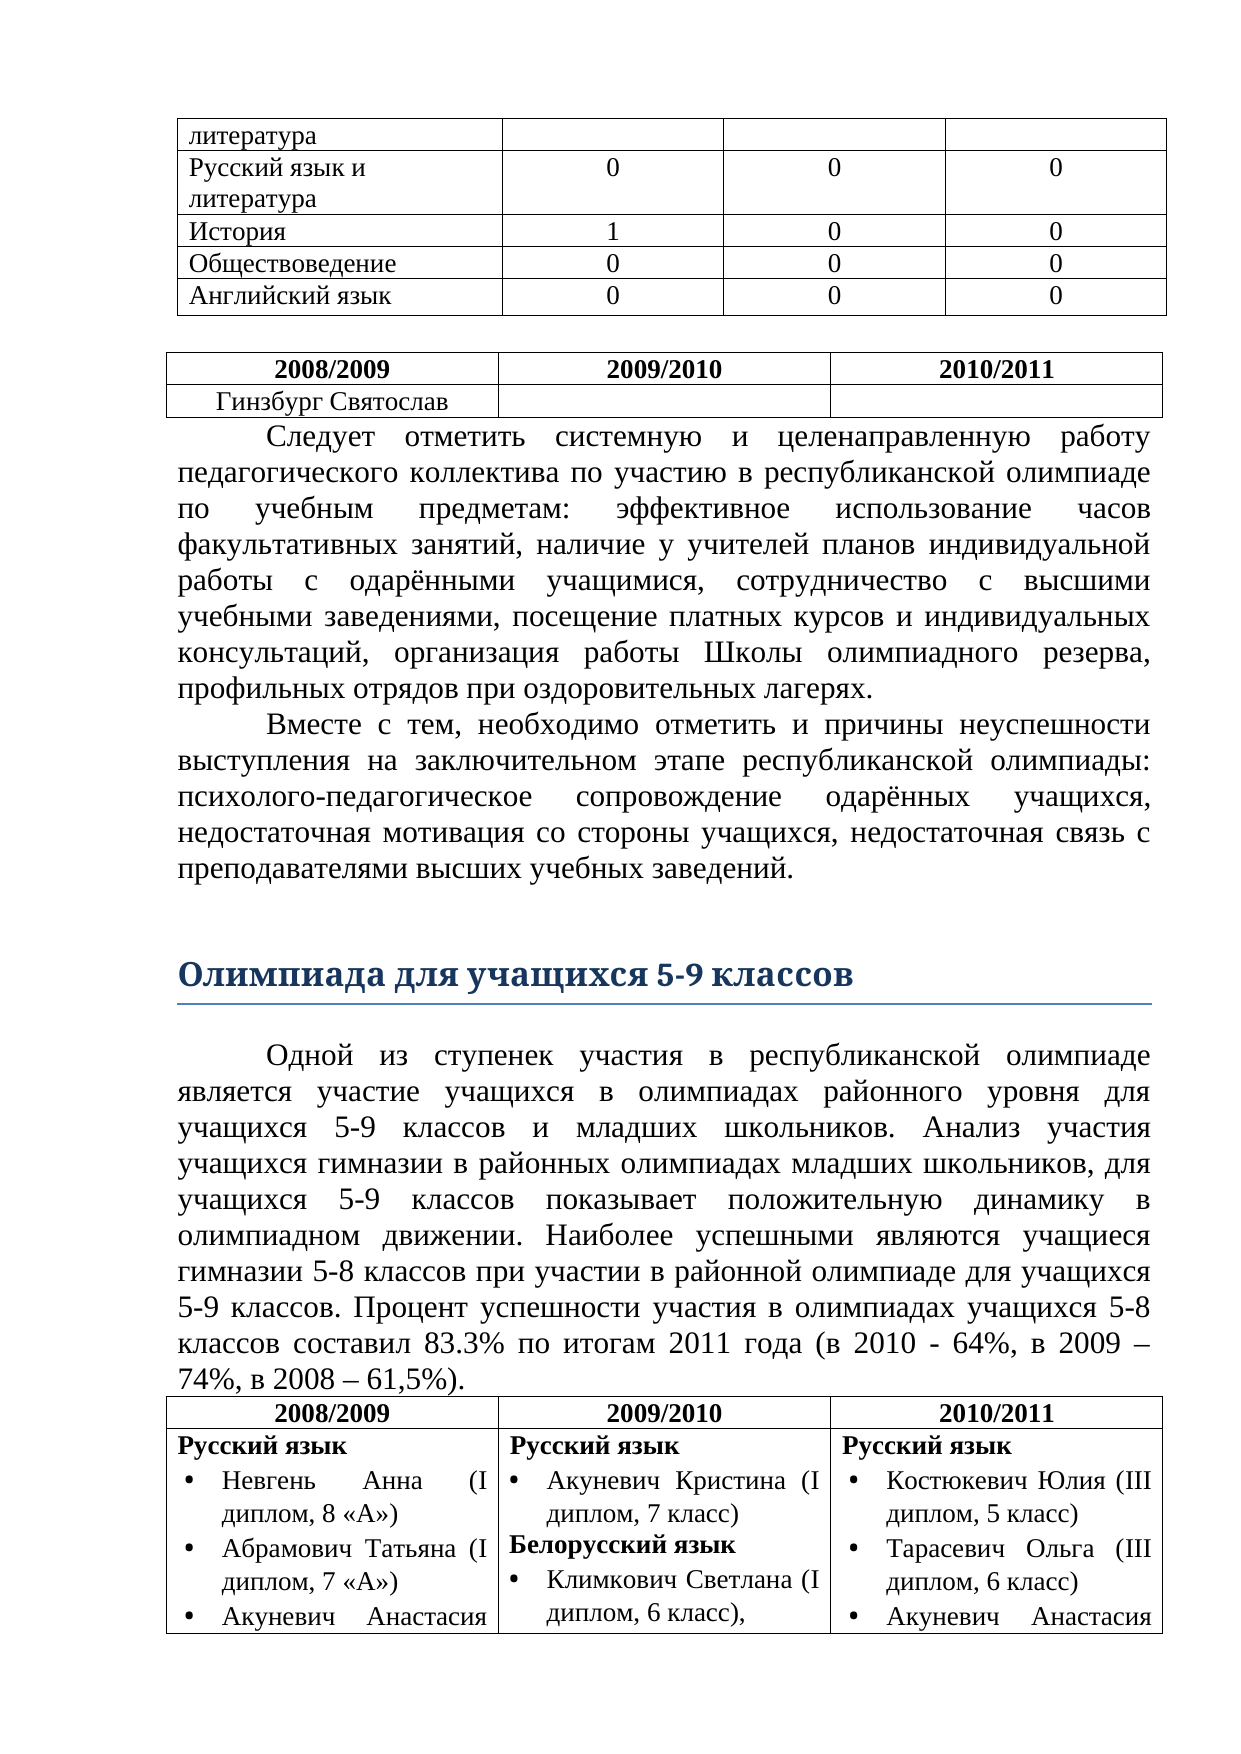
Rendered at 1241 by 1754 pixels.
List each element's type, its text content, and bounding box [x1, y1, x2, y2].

table_cell 1 [503, 215, 723, 246]
table_cell 0 [724, 151, 945, 214]
table_header 2009/2010 [499, 353, 830, 384]
table_cell 0 [946, 151, 1166, 214]
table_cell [499, 1429, 830, 1633]
table_cell 0 [724, 119, 945, 150]
text Вместе с тем, необходимо отметить и причины неуспешности выступления на заключительном этапе республиканской олимпиады: психолого-педагогическое сопровождение одарённых учащихся, недостаточная мотивация со стороны учащихся, недостаточная связь с преподавателями высших учебных заведений. [177, 705, 1152, 885]
table_cell 0 [946, 119, 1166, 150]
table_cell 0 [503, 151, 723, 214]
table_cell Обществоведение [178, 247, 502, 278]
title Олимпиада для учащихся 5-9 классов [177, 957, 1152, 1003]
text Следует отметить системную и целенаправленную работу педагогического коллектива по участию в республиканской олимпиаде по учебным предметам: эффективное использование часов факультативных занятий, наличие у учителей планов индивидуальной работы с одарёнными учащимися, сотрудничество с высшими учебными заведениями, посещение платных курсов и индивидуальных консультаций, организация работы Школы олимпиадного резерва, профильных отрядов при оздоровительных лагерях. [177, 418, 1152, 705]
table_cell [167, 1429, 498, 1633]
table_header 2010/2011 [831, 353, 1162, 384]
table_cell 0 [724, 215, 945, 246]
table_cell 0 [503, 279, 723, 315]
table_cell 0 [724, 279, 945, 315]
table_cell Гинзбург Святослав [167, 385, 498, 417]
table_header 2009/2010 [499, 1397, 830, 1428]
table_cell 0 [724, 247, 945, 278]
table_cell Английский язык [178, 279, 502, 315]
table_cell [178, 119, 502, 150]
table_cell 0 [946, 247, 1166, 278]
table_header 2008/2009 [167, 1397, 498, 1428]
table_cell Русский язык и литература [178, 151, 502, 214]
table_cell 0 [503, 119, 723, 150]
table_cell 0 [946, 215, 1166, 246]
table_header 2008/2009 [167, 353, 498, 384]
table_cell 0 [946, 279, 1166, 315]
table_cell 0 [503, 247, 723, 278]
table_cell История [178, 215, 502, 246]
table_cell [831, 1429, 1162, 1633]
table_header 2010/2011 [831, 1397, 1162, 1428]
text Одной из ступенек участия в республиканской олимпиаде является участие учащихся в олимпиадах районного уровня для учащихся 5-9 классов и младших школьников. Анализ участия учащихся гимназии в районных олимпиадах младших школьников, для учащихся 5-9 классов показывает положительную динамику в олимпиадном движении. Наиболее успешными являются учащиеся гимназии 5-8 классов при участии в районной олимпиаде для учащихся 5-9 классов. Процент успешности участия в олимпиадах учащихся 5-8 классов составил 83.3% по итогам 2011 года (в 2010 - 64%, в 2009 – 74%, в 2008 – 61,5%). [177, 1037, 1152, 1396]
table_cell [831, 385, 1162, 417]
table_cell [499, 385, 830, 417]
